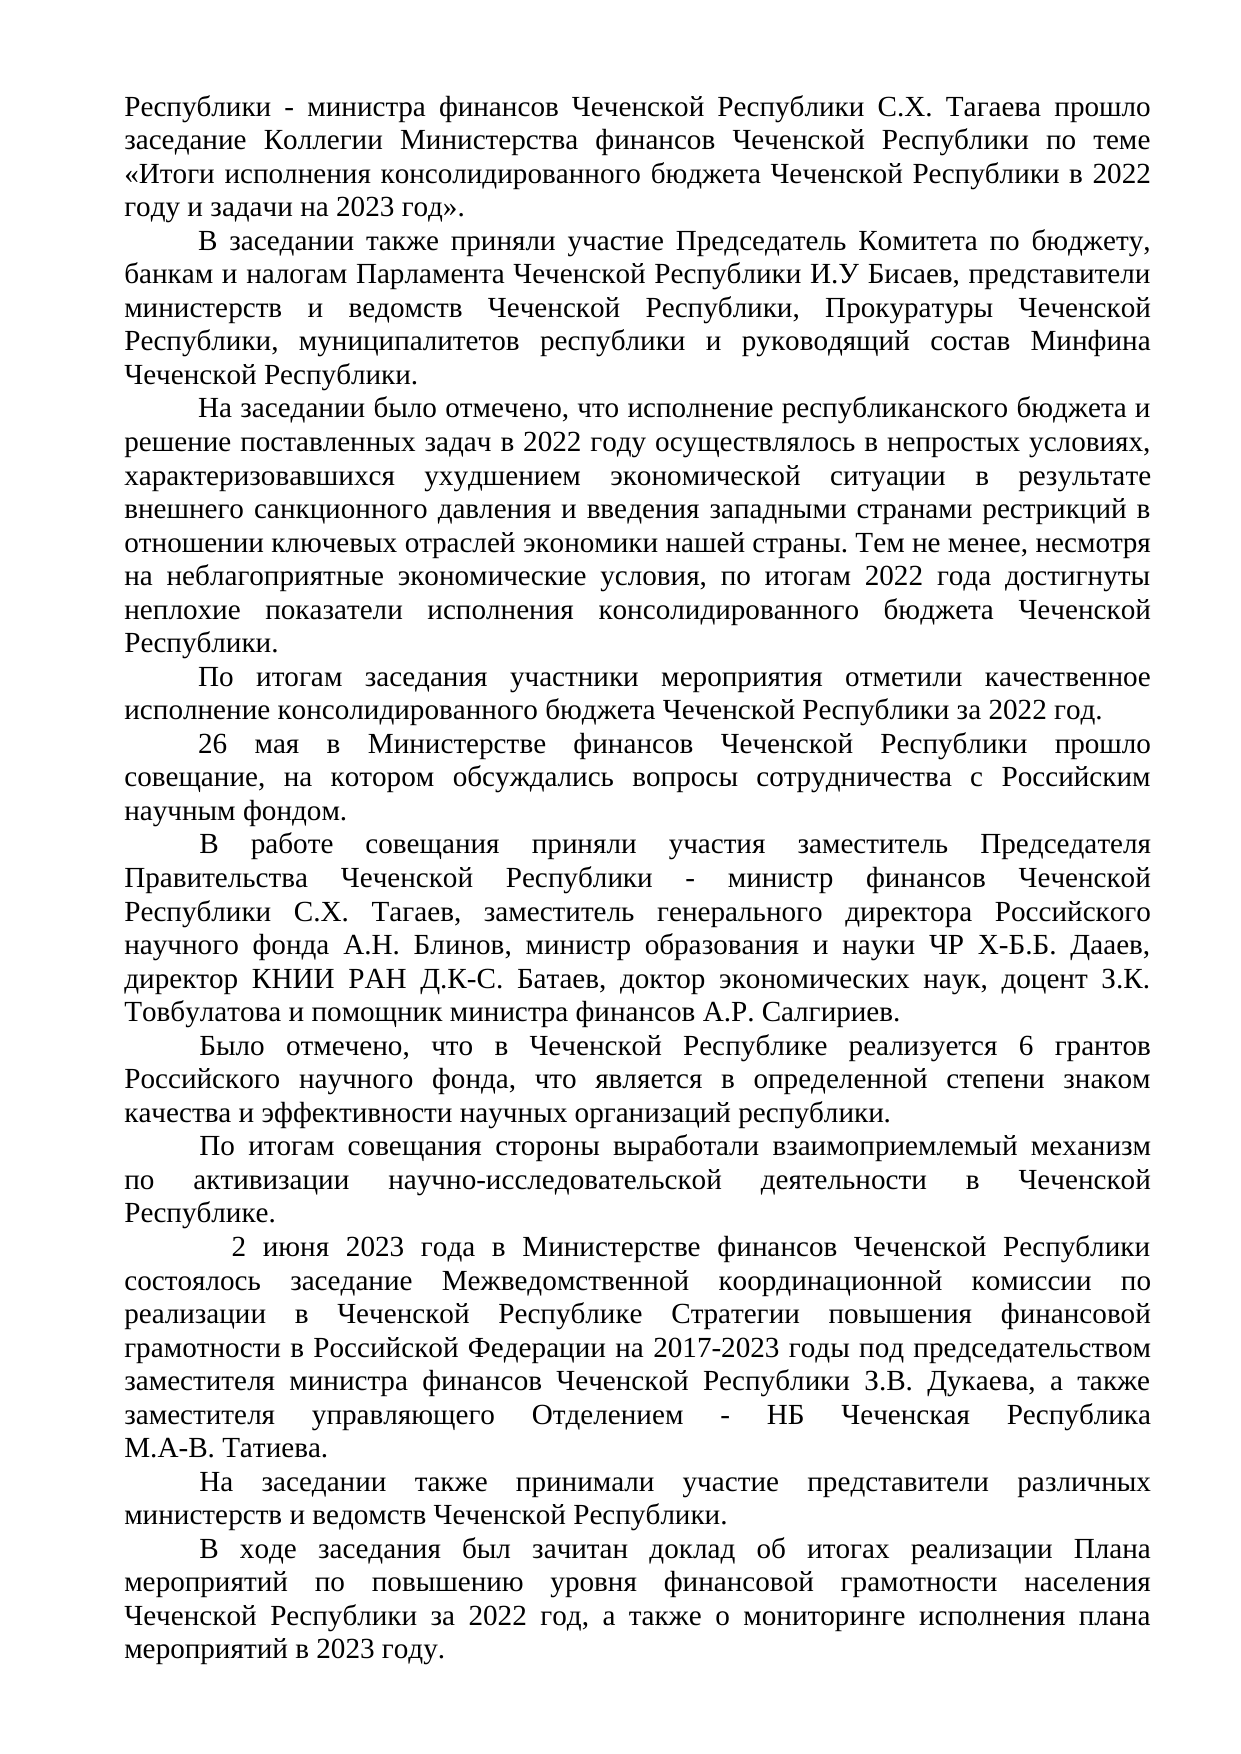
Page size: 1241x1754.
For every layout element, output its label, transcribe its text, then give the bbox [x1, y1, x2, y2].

text В заседании также приняли участие Председатель Комитета по бюджету, банкам и налогам Парламента Чеченской Республики И.У Бисаев, представители министерств и ведомств Чеченской Республики, Прокуратуры Чеченской Республики, муниципалитетов республики и руководящий состав Минфина Чеченской Республики. [124, 223, 1152, 391]
text Было отмечено, что в Чеченской Республике реализуется 6 грантов Российского научного фонда, что является в определенной степени знаком качества и эффективности научных организаций республики. [124, 1028, 1152, 1128]
text По итогам заседания участники мероприятия отметили качественное исполнение консолидированного бюджета Чеченской Республики за 2022 год. [124, 659, 1152, 726]
text На заседании было отмечено, что исполнение республиканского бюджета и решение поставленных задач в 2022 году осуществлялось в непростых условиях, характеризовавшихся ухудшением экономической ситуации в результате внешнего санкционного давления и введения западными странами рестрикций в отношении ключевых отраслей экономики нашей страны. Тем не менее, несмотря на неблагоприятные экономические условия, по итогам 2022 года достигнуты неплохие показатели исполнения консолидированного бюджета Чеченской Республики. [124, 391, 1152, 659]
text В ходе заседания был зачитан доклад об итогах реализации Плана мероприятий по повышению уровня финансовой грамотности населения Чеченской Республики за 2022 год, а также о мониторинге исполнения плана мероприятий в 2023 году. [124, 1531, 1152, 1665]
text 26 мая в Министерстве финансов Чеченской Республики прошло совещание, на котором обсуждались вопросы сотрудничества с Российским научным фондом. [124, 726, 1152, 827]
text По итогам совещания стороны выработали взаимоприемлемый механизм по активизации научно-исследовательской деятельности в Чеченской Республике. [124, 1128, 1152, 1229]
text В работе совещания приняли участия заместитель Председателя Правительства Чеченской Республики - министр финансов Чеченской Республики С.Х. Тагаев, заместитель генерального директора Российского научного фонда А.Н. Блинов, министр образования и науки ЧР Х-Б.Б. Дааев, директор КНИИ РАН Д.К-С. Батаев, доктор экономических наук, доцент З.К. Товбулатова и помощник министра финансов А.Р. Салгириев. [124, 827, 1152, 1028]
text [124, 89, 1152, 223]
text 2 июня 2023 года в Министерстве финансов Чеченской Республики состоялось заседание Межведомственной координационной комиссии по реализации в Чеченской Республике Стратегии повышения финансовой грамотности в Российской Федерации на 2017-2023 годы под председательством заместителя министра финансов Чеченской Республики З.В. Дукаева, а также заместителя управляющего Отделением - НБ Чеченская Республика М.А-В. Татиева. [124, 1229, 1152, 1464]
text На заседании также принимали участие представители различных министерств и ведомств Чеченской Республики. [124, 1464, 1152, 1531]
